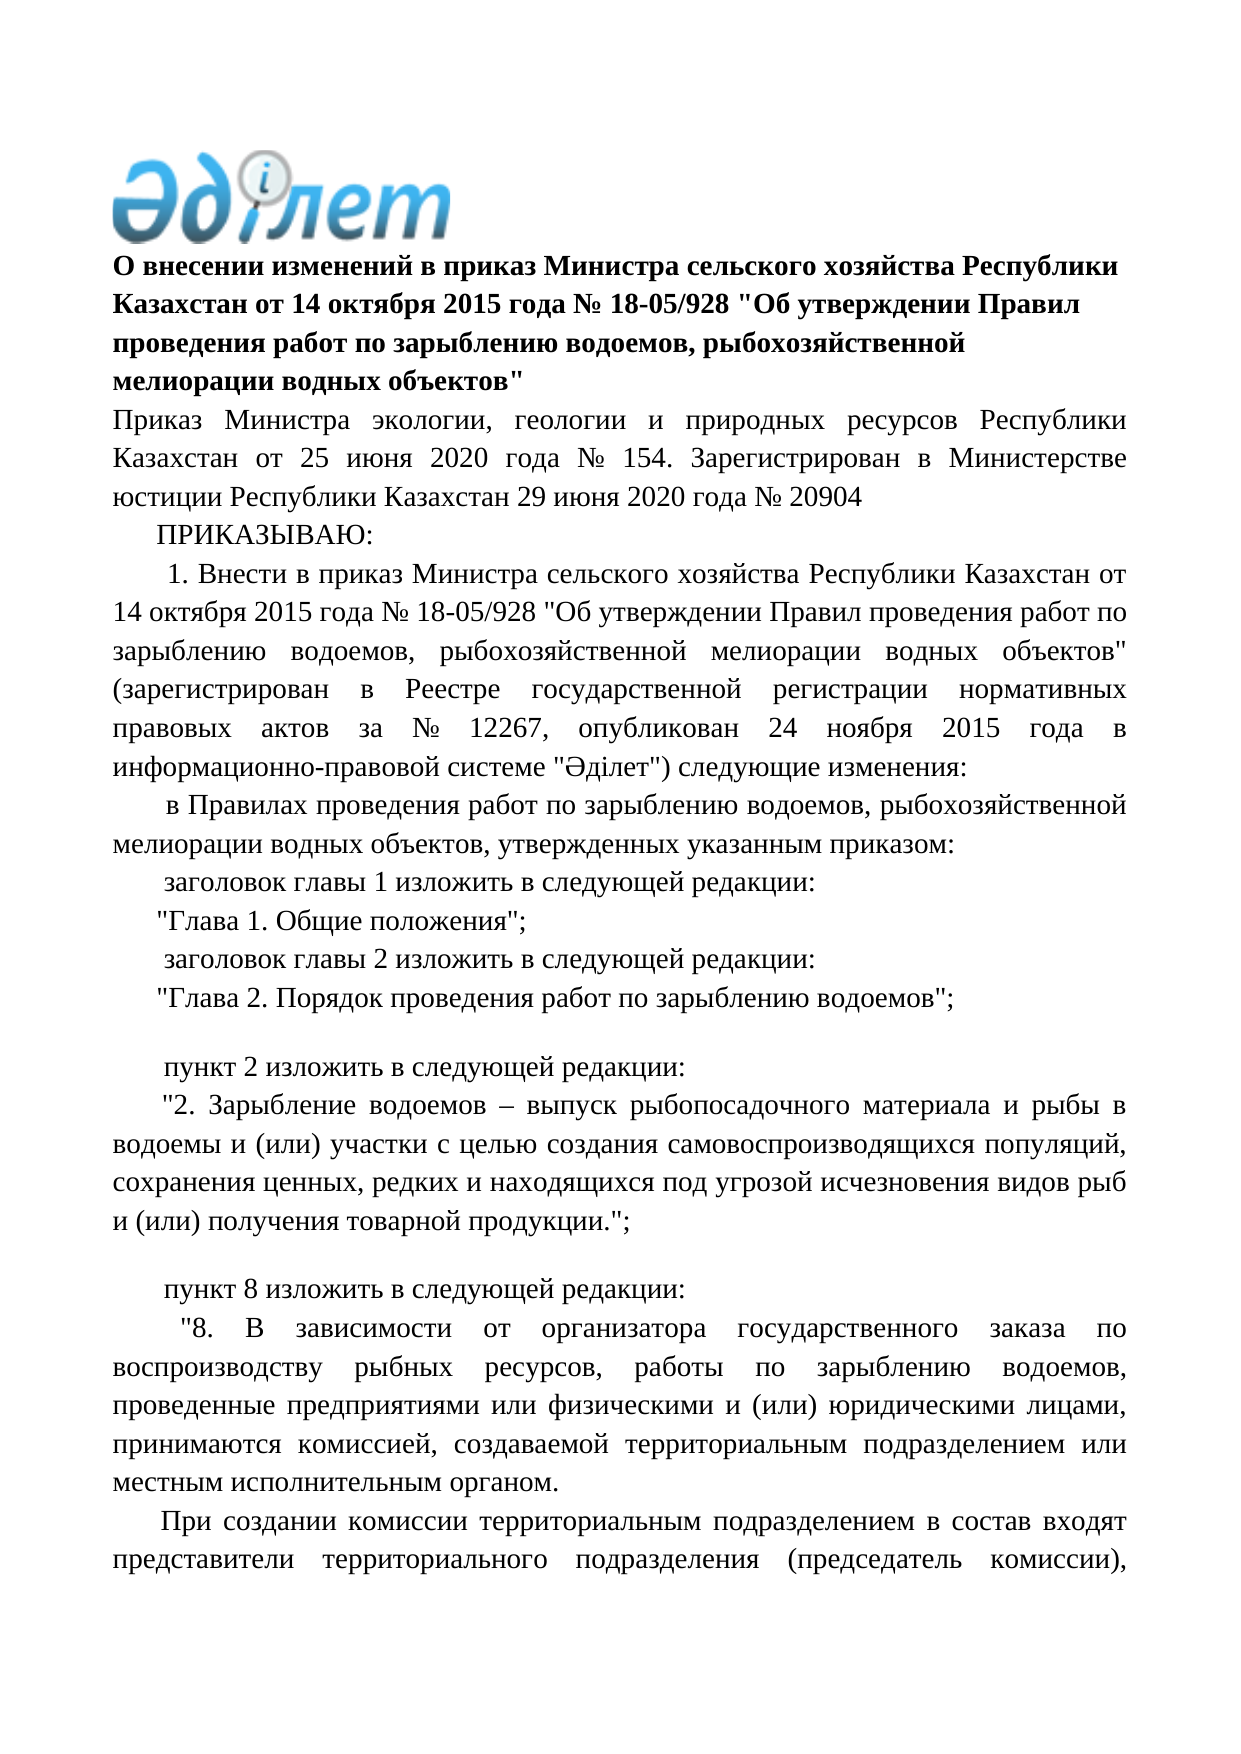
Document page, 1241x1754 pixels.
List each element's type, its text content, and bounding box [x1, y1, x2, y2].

text 1. Внести в приказ Министра сельского хозяйства Республики Казахстан от 14 октября 2015 года № 18-05/928 "Об утверждении Правил проведения работ по зарыблению водоемов, рыбохозяйственной мелиорации водных объектов" (зарегистрирован в Реестре государственной регистрации нормативных правовых актов за № 12267, опубликован 24 ноября 2015 года в информационно-правовой системе "Әділет") следующие изменения: [112, 556, 1128, 782]
text пункт 8 изложить в следующей редакции: [112, 1272, 1128, 1305]
text в Правилах проведения работ по зарыблению водоемов, рыбохозяйственной мелиорации водных объектов, утвержденных указанным приказом: [112, 787, 1128, 859]
text "Глава 1. Общие положения"; [112, 903, 1128, 936]
text заголовок главы 1 изложить в следующей редакции: [112, 864, 1128, 898]
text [112, 1503, 1128, 1575]
picture [112, 150, 451, 244]
text ПРИКАЗЫВАЮ: [112, 517, 1128, 551]
text заголовок главы 2 изложить в следующей редакции: [112, 941, 1128, 975]
text пункт 2 изложить в следующей редакции: [112, 1049, 1128, 1082]
text "Глава 2. Порядок проведения работ по зарыблению водоемов"; [112, 980, 1128, 1013]
text "8. В зависимости от организатора государственного заказа по воспроизводству рыбных ресурсов, работы по зарыблению водоемов, проведенные предприятиями или физическими и (или) юридическими лицами, принимаются комиссией, создаваемой территориальным подразделением или местным исполнительным органом. [112, 1310, 1128, 1498]
text "2. Зарыбление водоемов – выпуск рыбопосадочного материала и рыбы в водоемы и (или) участки с целью создания самовоспроизводящихся популяций, сохранения ценных, редких и находящихся под угрозой исчезновения видов рыб и (или) получения товарной продукции."; [112, 1087, 1128, 1236]
text Приказ Министра экологии, геологии и природных ресурсов Республики Казахстан от 25 июня 2020 года № 154. Зарегистрирован в Министерстве юстиции Республики Казахстан 29 июня 2020 года № 20904 [112, 402, 1128, 512]
text О внесении изменений в приказ Министра сельского хозяйства Республики Казахстан от 14 октября 2015 года № 18-05/928 "Об утверждении Правил проведения работ по зарыблению водоемов, рыбохозяйственной мелиорации водных объектов" [112, 248, 1128, 397]
